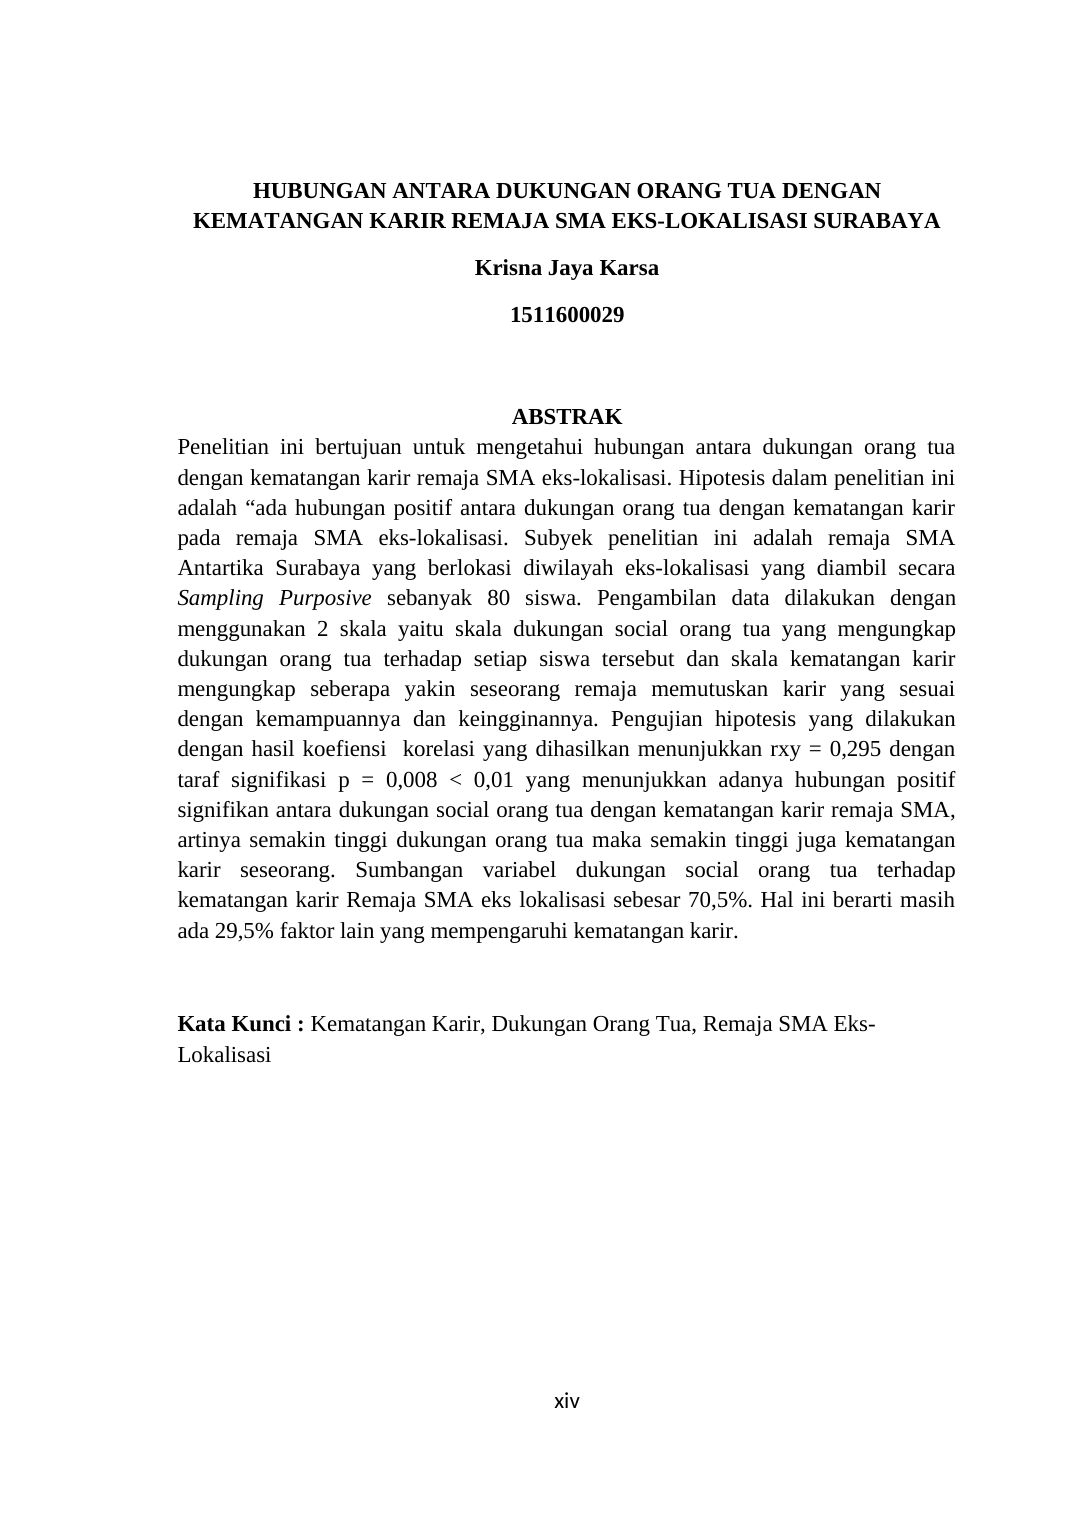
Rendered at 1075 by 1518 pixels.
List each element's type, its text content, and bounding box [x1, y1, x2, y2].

text Kata Kunci : Kematangan Karir, Dukungan Orang Tua, Remaja SMA Eks-Lokalisasi [177, 1011, 957, 1067]
text Penelitian ini bertujuan untuk mengetahui hubungan antara dukungan orang tua dengan kematangan karir remaja SMA eks-lokalisasi. Hipotesis dalam penelitian ini adalah “ada hubungan positif antara dukungan orang tua dengan kematangan karir pada remaja SMA eks-lokalisasi. Subyek penelitian ini adalah remaja SMA Antartika Surabaya yang berlokasi diwilayah eks-lokalisasi yang diambil secara Sampling Purposive sebanyak 80 siswa. Pengambilan data dilakukan dengan menggunakan 2 skala yaitu skala dukungan social orang tua yang mengungkap dukungan orang tua terhadap setiap siswa tersebut dan skala kematangan karir mengungkap seberapa yakin seseorang remaja memutuskan karir yang sesuai dengan kemampuannya dan keingginannya. Pengujian hipotesis yang dilakukan dengan hasil koefiensi korelasi yang dihasilkan menunjukkan rxy = 0,295 dengan taraf signifikasi p = 0,008 < 0,01 yang menunjukkan adanya hubungan positif signifikan antara dukungan social orang tua dengan kematangan karir remaja SMA, artinya semakin tinggi dukungan orang tua maka semakin tinggi juga kematangan karir seseorang. Sumbangan variabel dukungan social orang tua terhadap kematangan karir Remaja SMA eks lokalisasi sebesar 70,5%. Hal ini berarti masih ada 29,5% faktor lain yang mempengaruhi kematangan karir. [177, 433, 957, 943]
text HUBUNGAN ANTARA DUKUNGAN ORANG TUA DENGAN KEMATANGAN KARIR REMAJA SMA EKS-LOKALISASI SURABAYA [177, 177, 957, 234]
text Krisna Jaya Karsa [177, 254, 957, 281]
text 1511600029 [177, 301, 957, 327]
subtitle ABSTRAK [177, 403, 957, 429]
